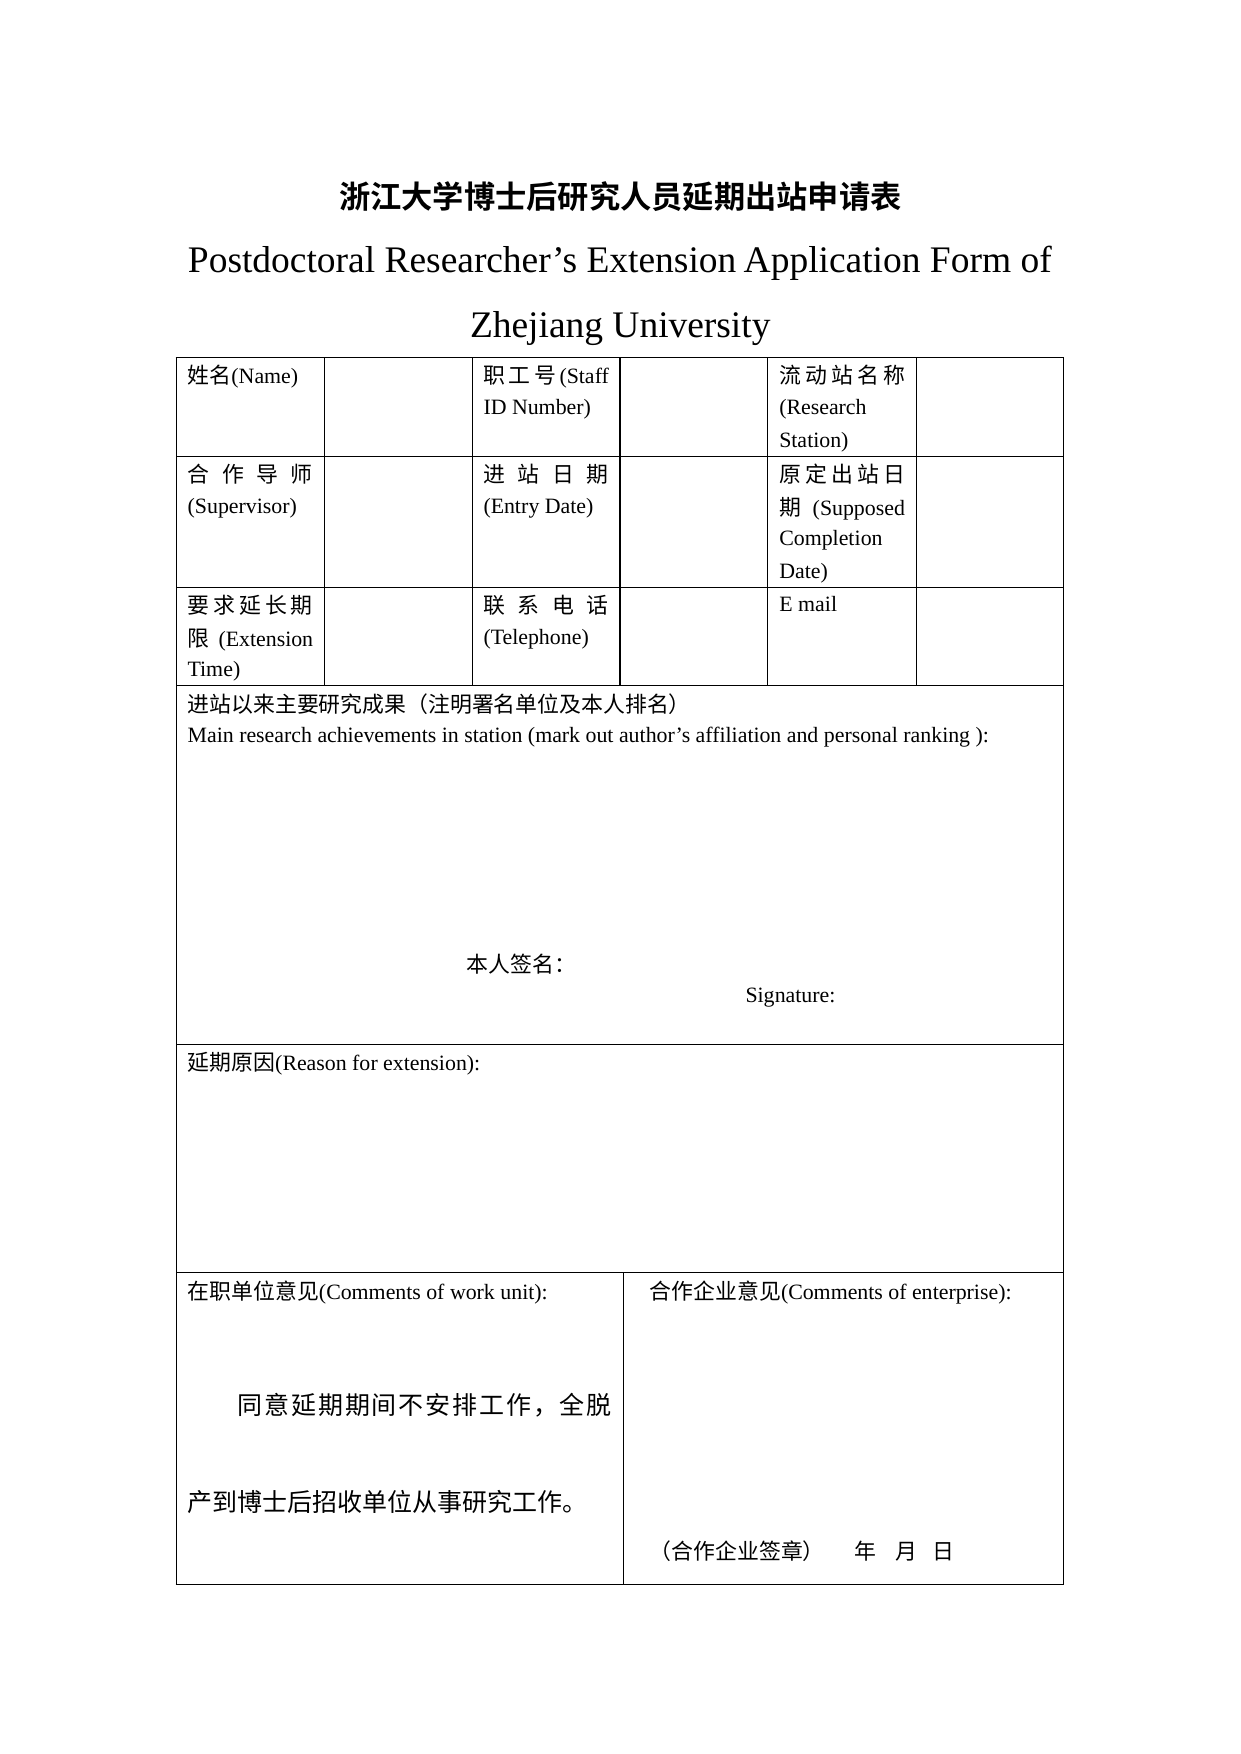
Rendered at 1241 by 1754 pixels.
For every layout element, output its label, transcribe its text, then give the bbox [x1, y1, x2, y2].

table_cell E mail [768, 588, 916, 685]
table_cell 合作导师(Supervisor) [177, 457, 324, 587]
table_cell [917, 588, 1063, 685]
table_cell [917, 457, 1063, 587]
table_header 姓名(Name) [177, 358, 324, 456]
table_header [917, 358, 1063, 456]
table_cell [624, 1273, 1063, 1584]
table_cell [325, 457, 472, 587]
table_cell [177, 1273, 623, 1584]
table_cell [325, 588, 472, 685]
table_cell [621, 457, 767, 587]
table_cell 进站日期(Entry Date) [473, 457, 619, 587]
table_cell 要求延长期限(Extension Time) [177, 588, 324, 685]
table_cell 原定出站日期(Supposed Completion Date) [768, 457, 916, 587]
text 浙江大学博士后研究人员延期出站申请表 [187, 162, 1053, 227]
table_header [621, 358, 767, 456]
text Postdoctoral Researcher’s Extension Application Form of Zhejiang University [187, 227, 1053, 357]
table_cell [621, 588, 767, 685]
table_header 职工号(Staff ID Number) [473, 358, 619, 456]
table_header 流动站名称(Research Station) [768, 358, 916, 456]
table_cell 延期原因(Reason for extension): [177, 1045, 1063, 1272]
table_cell 联系电话(Telephone) [473, 588, 619, 685]
table_header [325, 358, 472, 456]
table_cell 进站以来主要研究成果（注明署名单位及本人排名） Main research achievements in station (mark out author’s affiliation and personal ranking ): 本人签名： Signature: [177, 686, 1063, 1044]
